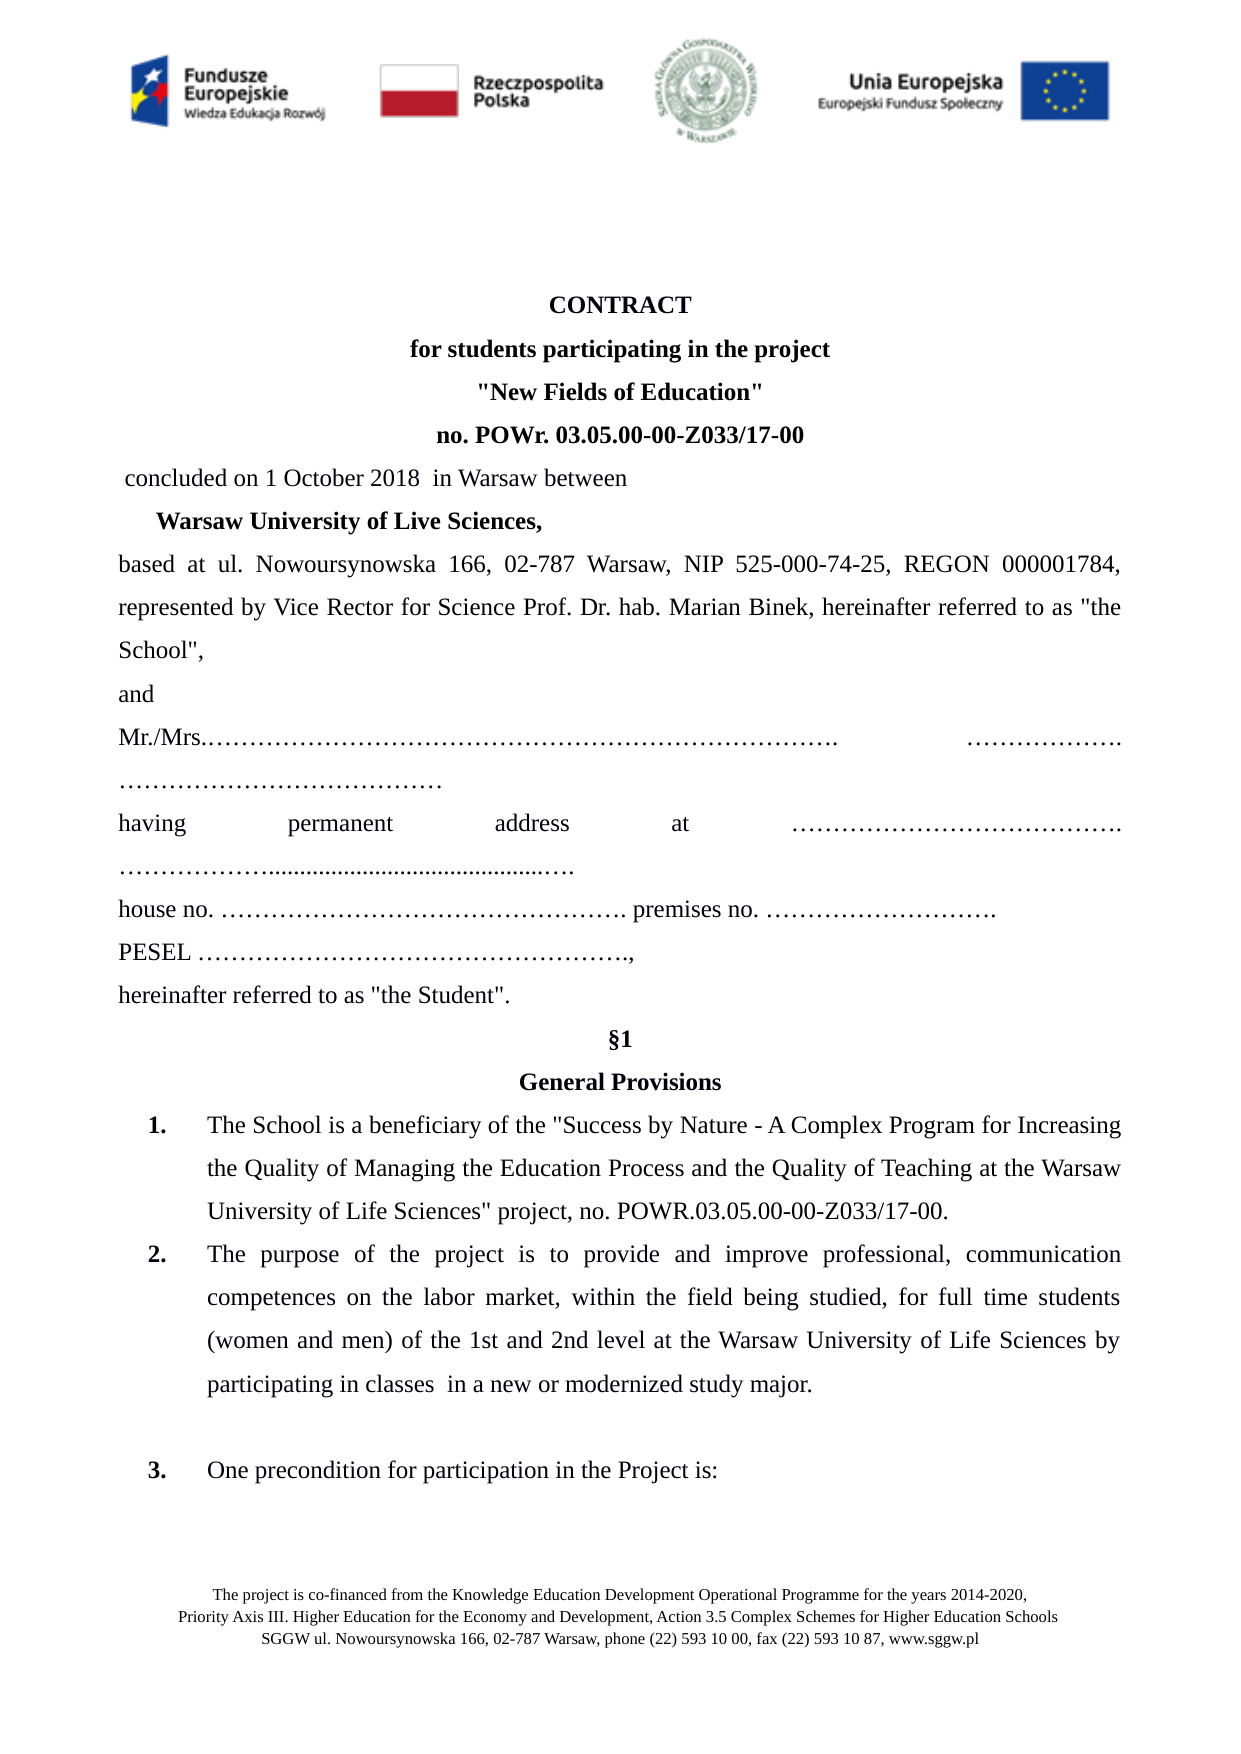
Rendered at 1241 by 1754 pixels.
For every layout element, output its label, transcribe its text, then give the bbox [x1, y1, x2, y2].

list The School is a beneficiary of the "Success by Nature - A Complex Program for Increasing the Quality of Managing the Education Process and the Quality of Teaching at the Warsaw University of Life Sciences" project, no. POWR.03.05.00-00-Z033/17-00. [148, 1110, 1122, 1225]
list The purpose of the project is to provide and improve professional, communication competences on the labor market, within the field being studied, for full time students (women and men) of the 1st and 2nd level at the Warsaw University of Life Sciences by participating in classes in a new or modernized study major. [148, 1239, 1122, 1397]
text house no. …………………………………………. premises no. ………………………. [118, 894, 1122, 923]
text and [118, 679, 1122, 707]
text CONTRACT [118, 291, 1122, 319]
text concluded on 1 October 2018 in Warsaw between [118, 463, 1122, 492]
text having permanent address at …………………………………. ………………............................................…. [118, 808, 1122, 880]
text Mr./Mrs.…………………………………………………………………. ……………….………………………………… [118, 722, 1122, 794]
text PESEL ……………………………………………., [118, 937, 1122, 966]
text for students participating in the project [118, 334, 1122, 362]
text "New Fields of Education" [118, 377, 1122, 406]
text hereinafter referred to as "the Student". [118, 981, 1122, 1009]
list One precondition for participation in the Project is: [148, 1455, 1122, 1484]
text based at ul. Nowoursynowska 166, 02-787 Warsaw, NIP 525-000-74-25, REGON 000001784, represented by Vice Rector for Science Prof. Dr. hab. Marian Binek, hereinafter referred to as "the School", [118, 549, 1122, 664]
text §1 [118, 1024, 1122, 1052]
text General Provisions [118, 1067, 1122, 1096]
text no. POWr. 03.05.00-00-Z033/17-00 [118, 420, 1122, 449]
text Warsaw University of Live Sciences, [156, 506, 1122, 535]
